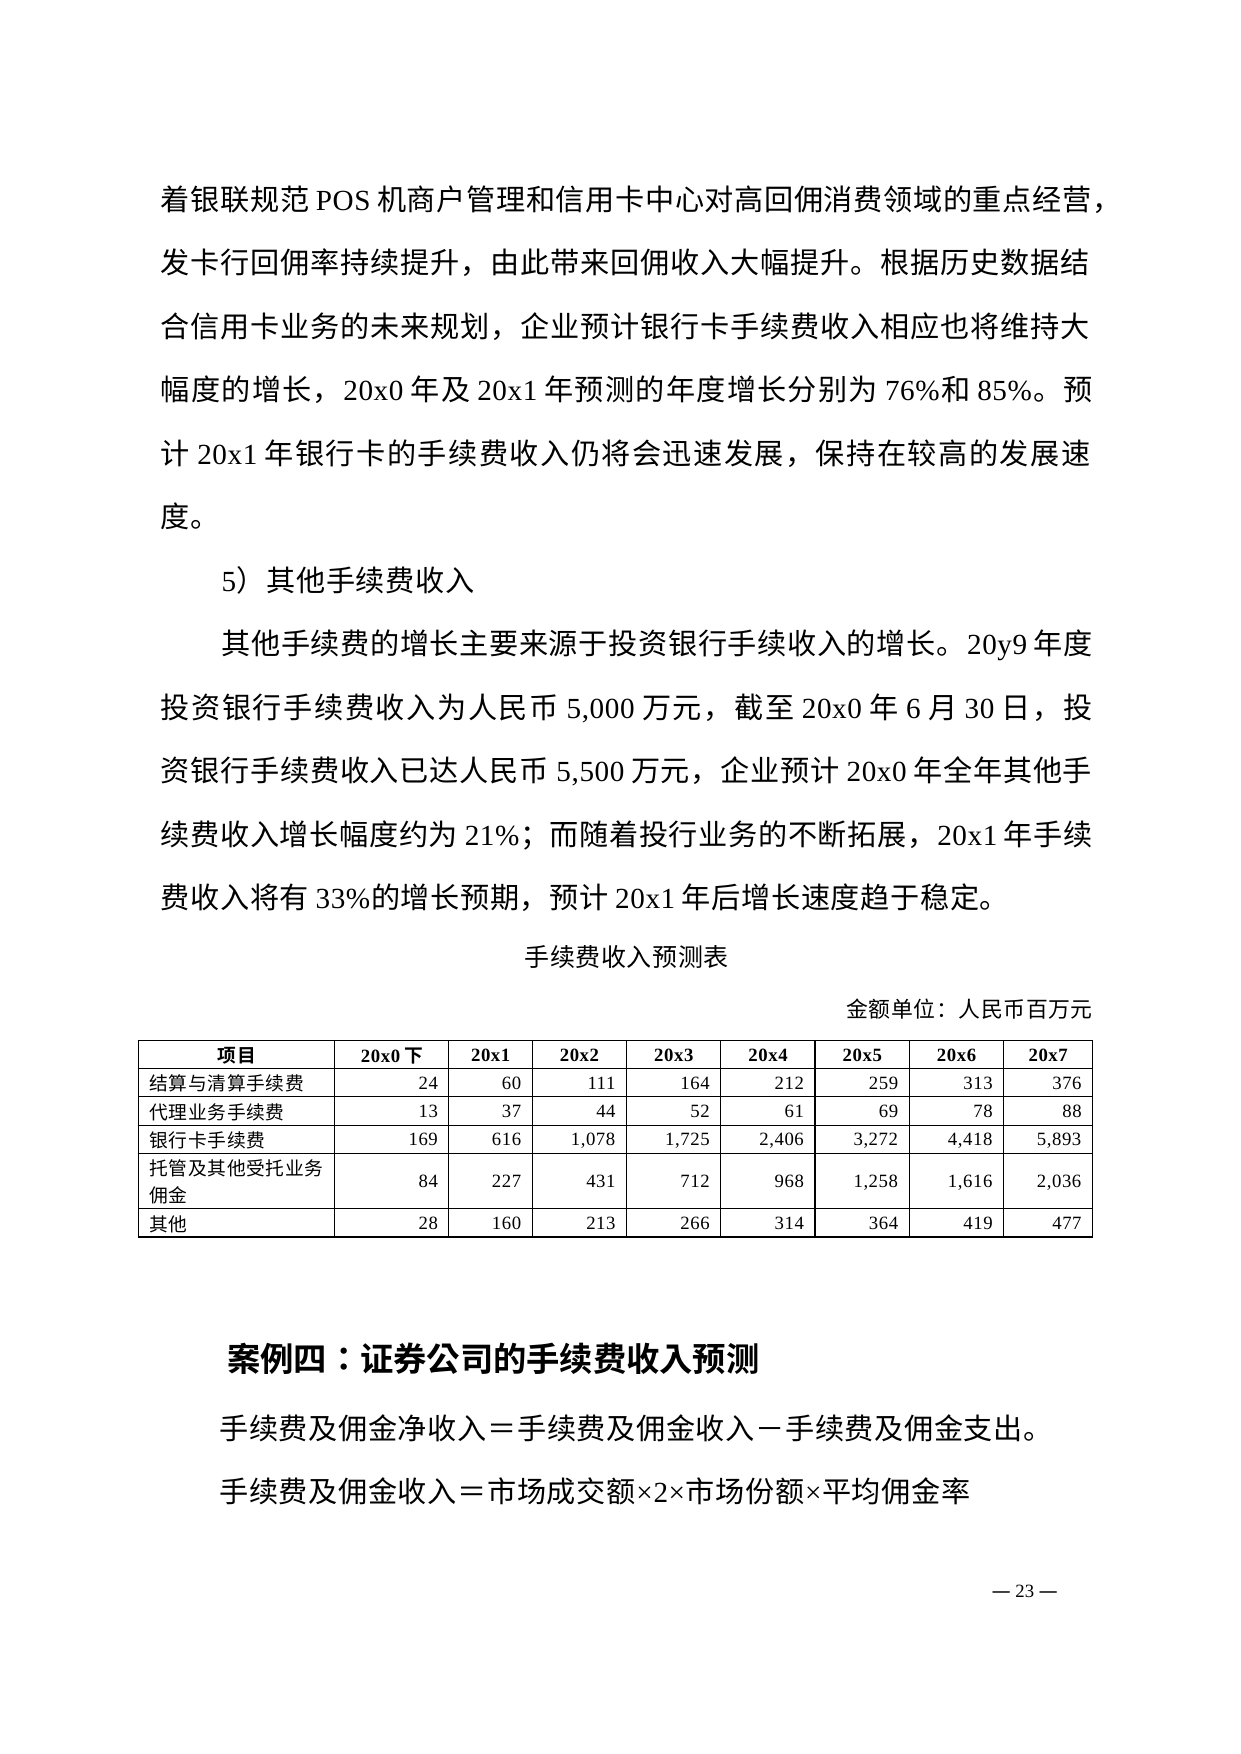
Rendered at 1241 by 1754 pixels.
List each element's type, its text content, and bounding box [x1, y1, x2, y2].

table_cell 78 [910, 1097, 1003, 1124]
text 手续费收入预测表 [161, 938, 1092, 974]
table_cell 213 [533, 1209, 626, 1236]
text 手续费及佣金净收入＝手续费及佣金收入－手续费及佣金支出。 [161, 1406, 1092, 1448]
table_cell 259 [816, 1069, 909, 1096]
table_cell 银行卡手续费 [139, 1126, 334, 1153]
table_header 20x5 [816, 1041, 909, 1068]
table_cell 431 [533, 1154, 626, 1208]
table_cell 61 [721, 1097, 814, 1124]
table_cell 52 [627, 1097, 720, 1124]
table_cell 5,893 [1004, 1126, 1092, 1153]
table_header 20x4 [721, 1041, 814, 1068]
table_cell 69 [816, 1097, 909, 1124]
table_cell 2,036 [1004, 1154, 1092, 1208]
table_cell 227 [449, 1154, 532, 1208]
table_cell 313 [910, 1069, 1003, 1096]
table_cell 160 [449, 1209, 532, 1236]
table_cell 24 [335, 1069, 448, 1096]
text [161, 177, 1092, 536]
table_cell 其他 [139, 1209, 334, 1236]
table_cell 88 [1004, 1097, 1092, 1124]
table_cell 84 [335, 1154, 448, 1208]
table_cell 1,616 [910, 1154, 1003, 1208]
table_header 20x0下 [335, 1041, 448, 1068]
table_cell 712 [627, 1154, 720, 1208]
table_cell 结算与清算手续费 [139, 1069, 334, 1096]
table_cell 364 [816, 1209, 909, 1236]
table_cell 616 [449, 1126, 532, 1153]
table_cell 37 [449, 1097, 532, 1124]
table_header 20x7 [1004, 1041, 1092, 1068]
text 案例四：证券公司的手续费收入预测 [161, 1333, 1092, 1381]
table_cell 968 [721, 1154, 814, 1208]
table_cell 164 [627, 1069, 720, 1096]
table_cell 2,406 [721, 1126, 814, 1153]
table_cell 4,418 [910, 1126, 1003, 1153]
table_header 20x2 [533, 1041, 626, 1068]
table_cell 169 [335, 1126, 448, 1153]
table_cell 419 [910, 1209, 1003, 1236]
table_cell 1,258 [816, 1154, 909, 1208]
table_cell 111 [533, 1069, 626, 1096]
table_cell 3,272 [816, 1126, 909, 1153]
table_cell 28 [335, 1209, 448, 1236]
table_cell 212 [721, 1069, 814, 1096]
table_cell 314 [721, 1209, 814, 1236]
text 金额单位：人民币百万元 [161, 992, 1092, 1024]
text 5）其他手续费收入 [161, 557, 1092, 599]
text 手续费及佣金收入＝市场成交额×2×市场份额×平均佣金率 [161, 1469, 1092, 1511]
table_cell 60 [449, 1069, 532, 1096]
table_cell 266 [627, 1209, 720, 1236]
table_header 20x1 [449, 1041, 532, 1068]
table_cell 44 [533, 1097, 626, 1124]
table_cell 托管及其他受托业务佣金 [139, 1154, 334, 1208]
table_cell 1,725 [627, 1126, 720, 1153]
table_cell 376 [1004, 1069, 1092, 1096]
table_cell 代理业务手续费 [139, 1097, 334, 1124]
table_cell 1,078 [533, 1126, 626, 1153]
table_header 20x3 [627, 1041, 720, 1068]
table_header 项目 [139, 1041, 334, 1068]
table_cell 13 [335, 1097, 448, 1124]
table_header 20x6 [910, 1041, 1003, 1068]
text 其他手续费的增长主要来源于投资银行手续收入的增长。20y9年度投资银行手续费收入为人民币5,000万元，截至20x0年6月30日，投资银行手续费收入已达人民币5,500万元，企业预计20x0年全年其他手续费收入增长幅度约为21%；而随着投行业务的不断拓展，20x1年手续费收入将有33%的增长预期，预计20x1年后增长速度趋于稳定。 [161, 621, 1092, 917]
table_cell 477 [1004, 1209, 1092, 1236]
